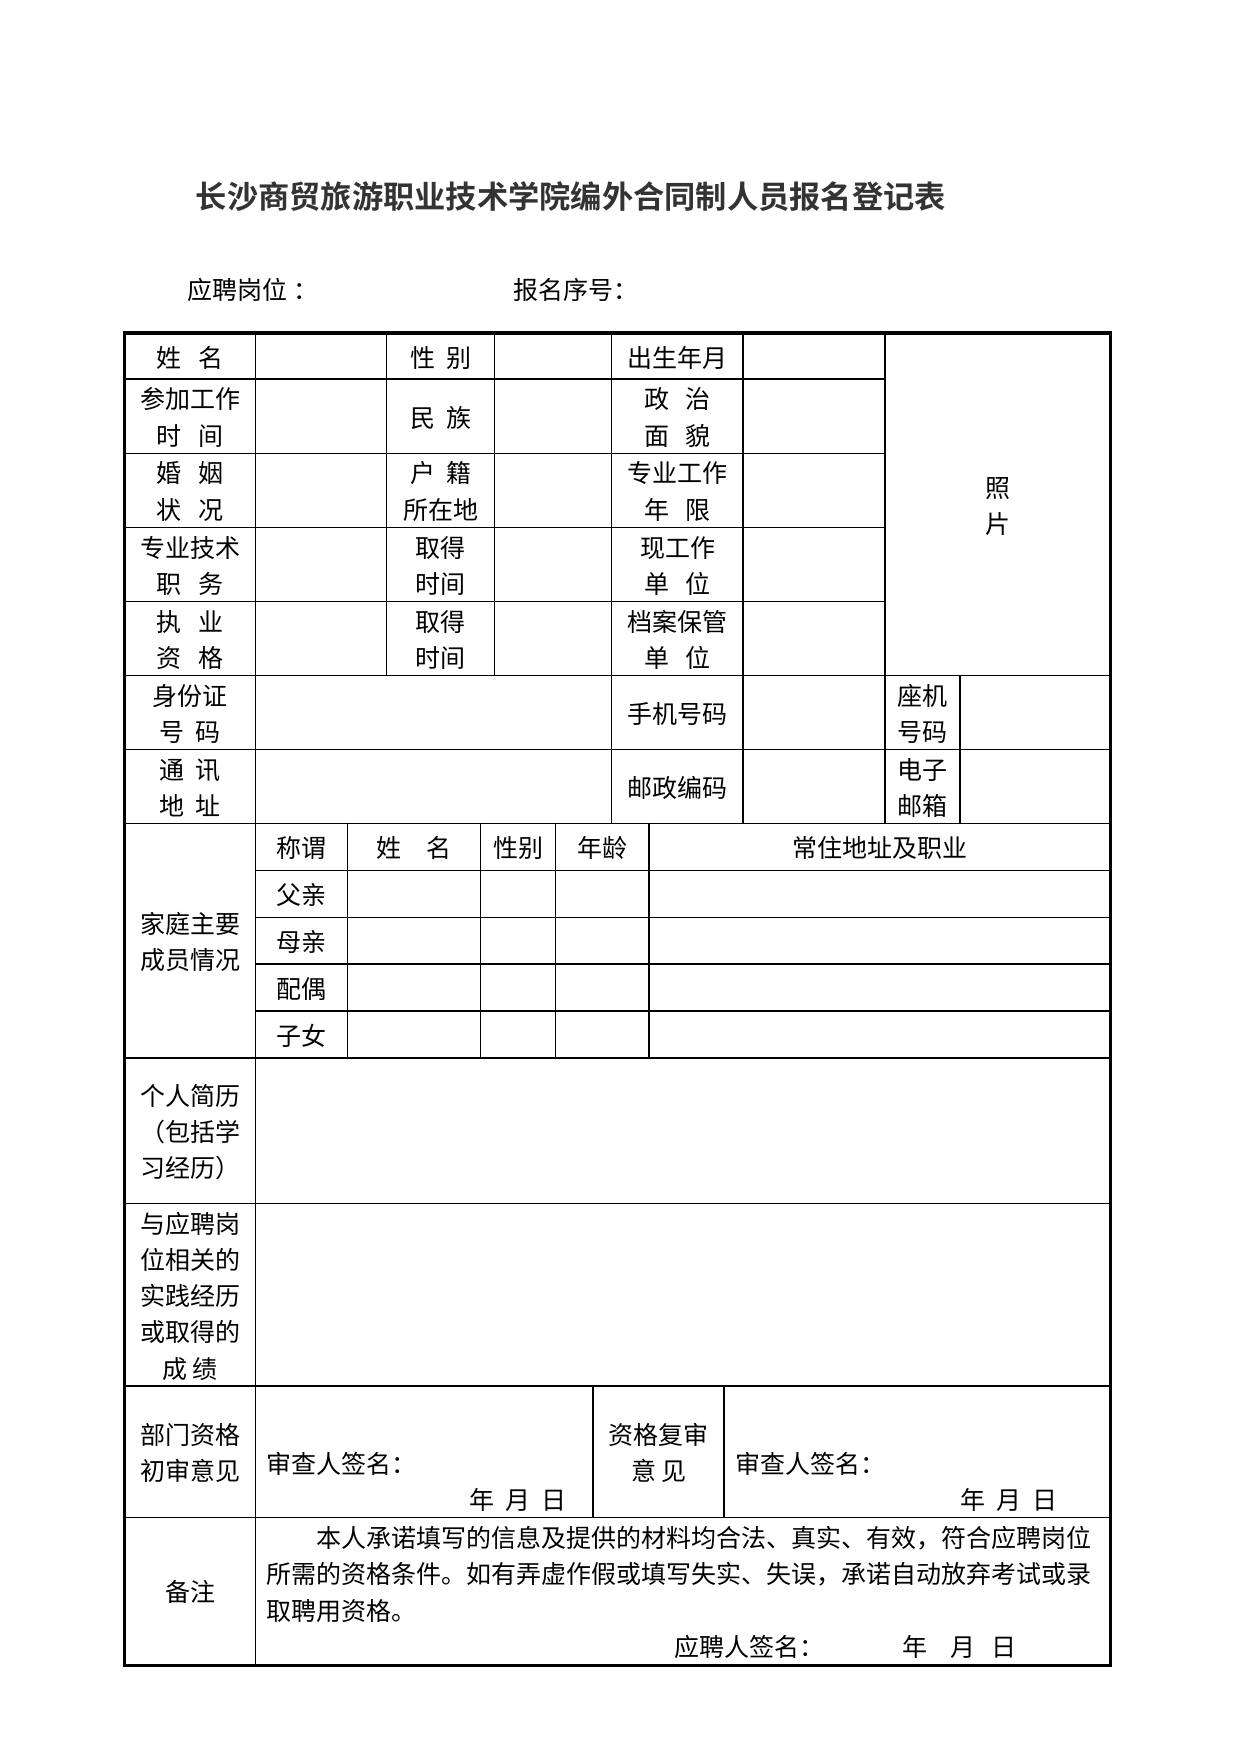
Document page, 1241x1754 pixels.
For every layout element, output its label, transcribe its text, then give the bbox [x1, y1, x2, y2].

table_header [495, 335, 611, 378]
table_cell [495, 602, 611, 674]
table_cell 民 族 [387, 380, 494, 452]
table_cell [348, 1012, 480, 1057]
table_cell [650, 871, 1109, 916]
table_header 照 片 [886, 335, 1109, 674]
table_cell 审查人签名： 年 月 日 [256, 1387, 592, 1517]
table_cell [556, 1012, 648, 1057]
table_cell [744, 528, 884, 601]
table_cell [256, 750, 611, 823]
table_cell 取得 时间 [387, 602, 494, 674]
table_cell [556, 965, 648, 1010]
table_cell 电子 邮箱 [886, 750, 959, 823]
table_cell 专业工作年 限 [612, 454, 742, 526]
table_header 出生年月 [612, 335, 742, 378]
table_cell [495, 380, 611, 452]
table_cell [348, 871, 480, 916]
table_cell 母亲 [256, 918, 347, 963]
text 长沙商贸旅游职业技术学院编外合同制人员报名登记表 [187, 162, 1053, 227]
table_cell [556, 918, 648, 963]
table_cell [348, 965, 480, 1010]
table_cell 户 籍 所在地 [387, 454, 494, 526]
table_cell [481, 871, 555, 916]
table_cell 姓 名 [348, 824, 480, 869]
table_cell 专业技术职 务 [126, 528, 255, 601]
table_cell 资格复审 意 见 [594, 1387, 723, 1517]
table_cell [256, 676, 611, 749]
table_cell 通 讯 地 址 [126, 750, 255, 823]
table_header 姓 名 [126, 335, 255, 378]
table_cell [961, 750, 1109, 823]
table_cell 取得 时间 [387, 528, 494, 601]
table_cell 备注 [126, 1518, 255, 1663]
table_cell 配偶 [256, 965, 347, 1010]
table_cell [481, 965, 555, 1010]
table_cell 子女 [256, 1012, 347, 1057]
table_cell [744, 380, 884, 452]
table_cell [256, 528, 386, 601]
table_cell 手机号码 [612, 676, 742, 749]
table_cell [256, 454, 386, 526]
table_cell [256, 602, 386, 674]
table_cell [556, 871, 648, 916]
table_cell 家庭主要成员情况 [126, 824, 255, 1057]
table_cell [744, 676, 884, 749]
table_cell 身份证 号 码 [126, 676, 255, 749]
table_header [256, 335, 386, 378]
table_cell [256, 1204, 1109, 1385]
table_header [744, 335, 884, 378]
table_cell 审查人签名： 年 月 日 [725, 1387, 1109, 1517]
table_cell 邮政编码 [612, 750, 742, 823]
table_cell 年龄 [556, 824, 648, 869]
table_cell [495, 528, 611, 601]
table_cell 座机 号码 [886, 676, 959, 749]
table_cell 参加工作时 间 [126, 380, 255, 452]
table_cell 性别 [481, 824, 555, 869]
table_cell [650, 918, 1109, 963]
table_cell 本人承诺填写的信息及提供的材料均合法、真实、有效，符合应聘岗位所需的资格条件。如有弄虚作假或填写失实、失误，承诺自动放弃考试或录取聘用资格。 应聘人签名： 年 月 日 [256, 1518, 1109, 1663]
table_header 性 别 [387, 335, 494, 378]
table_cell 档案保管单 位 [612, 602, 742, 674]
table_cell 政 治 面 貌 [612, 380, 742, 452]
table_cell [744, 602, 884, 674]
table_cell [744, 750, 884, 823]
table_cell 称谓 [256, 824, 347, 869]
table_cell 部门资格 初审意见 [126, 1387, 255, 1517]
table_cell 与应聘岗位相关的实践经历或取得的成 绩 [126, 1204, 255, 1385]
table_cell [481, 1012, 555, 1057]
table_cell 现工作 单 位 [612, 528, 742, 601]
table_cell [256, 380, 386, 452]
table_cell 父亲 [256, 871, 347, 916]
text 应聘岗位 ： 报名序号： [187, 256, 1053, 321]
table_cell [481, 918, 555, 963]
table_cell [495, 454, 611, 526]
table_cell [256, 1059, 1109, 1202]
table_cell [650, 965, 1109, 1010]
table_cell [744, 454, 884, 526]
table_cell [961, 676, 1109, 749]
table_cell 执 业 资 格 [126, 602, 255, 674]
table_cell 婚 姻 状 况 [126, 454, 255, 526]
table_cell 常住地址及职业 [650, 824, 1109, 869]
table_cell 个人简历（包括学习经历） [126, 1059, 255, 1202]
table_cell [348, 918, 480, 963]
table_cell [650, 1012, 1109, 1057]
